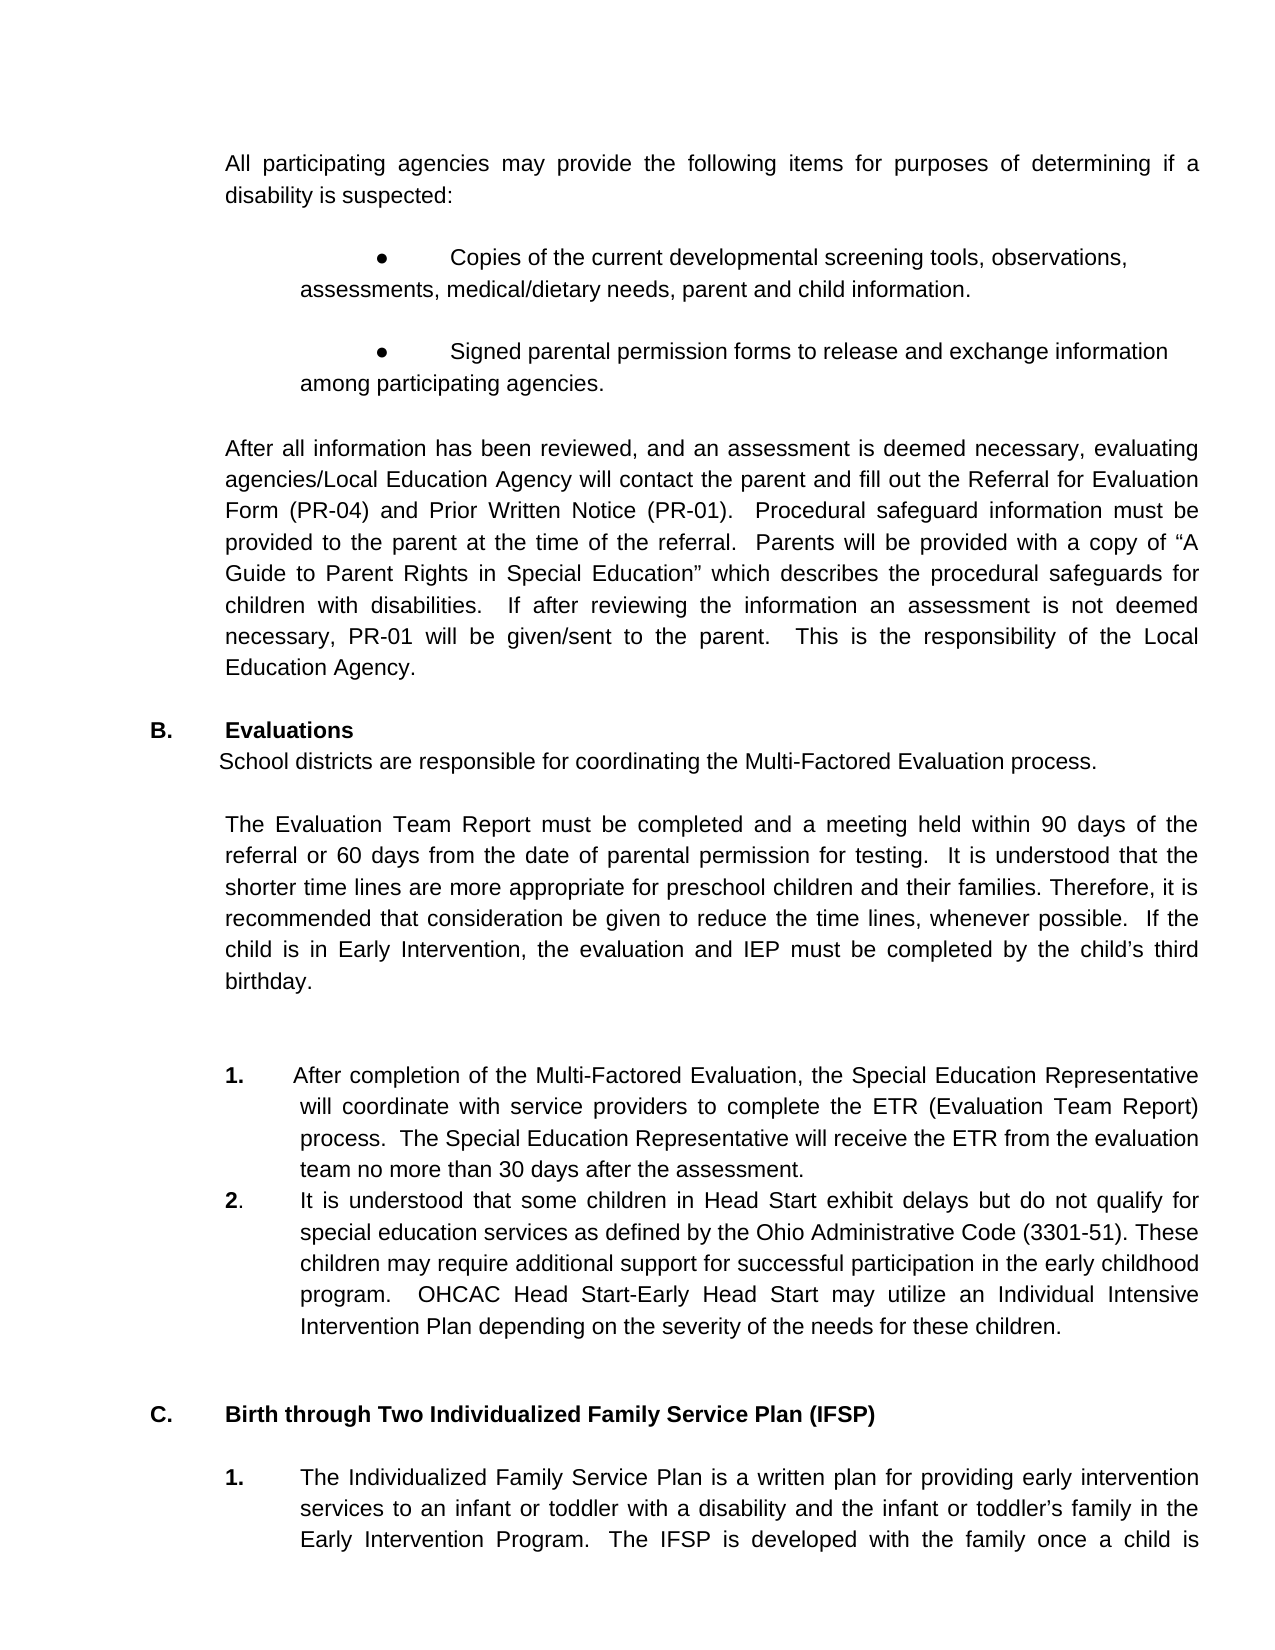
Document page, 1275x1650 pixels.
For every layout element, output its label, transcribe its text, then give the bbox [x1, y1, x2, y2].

text ● Signed parental permission forms to release and exchange information among participating agencies. [75, 338, 1200, 396]
text ● Copies of the current developmental screening tools, observations, assessments, medical/dietary needs, parent and child information. [75, 244, 1200, 302]
text B. Evaluations [150, 717, 1200, 743]
text 1. After completion of the Multi-Factored Evaluation, the Special Education Representative will coordinate with service providers to complete the ETR (Evaluation Team Report) process. The Special Education Representative will receive the ETR from the evaluation team no more than 30 days after the assessment. [225, 1062, 1200, 1182]
text C. Birth through Two Individualized Family Service Plan (IFSP) [150, 1401, 1200, 1427]
text School districts are responsible for coordinating the Multi-Factored Evaluation process. [219, 748, 1200, 775]
text After all information has been reviewed, and an assessment is deemed necessary, evaluating agencies/Local Education Agency will contact the parent and fill out the Referral for Evaluation Form (PR-04) and Prior Written Notice (PR-01). Procedural safeguard information must be provided to the parent at the time of the referral. Parents will be provided with a copy of “A Guide to Parent Rights in Special Education” which describes the procedural safeguards for children with disabilities. If after reviewing the information an assessment is not deemed necessary, PR-01 will be given/sent to the parent. This is the responsibility of the Local Education Agency. [225, 435, 1200, 681]
text The Evaluation Team Report must be completed and a meeting held within 90 days of the referral or 60 days from the date of parental permission for testing. It is understood that the shorter time lines are more appropriate for preschool children and their families. Therefore, it is recommended that consideration be given to reduce the time lines, whenever possible. If the child is in Early Intervention, the evaluation and IEP must be completed by the child’s third birthday. [225, 811, 1200, 994]
text 2. It is understood that some children in Head Start exhibit delays but do not qualify for special education services as defined by the Ohio Administrative Code (3301-51). These children may require additional support for successful participation in the early childhood program. OHCAC Head Start-Early Head Start may utilize an Individual Intensive Intervention Plan depending on the severity of the needs for these children. [225, 1187, 1200, 1339]
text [225, 1464, 1200, 1553]
text All participating agencies may provide the following items for purposes of determining if a disability is suspected: [225, 150, 1200, 208]
